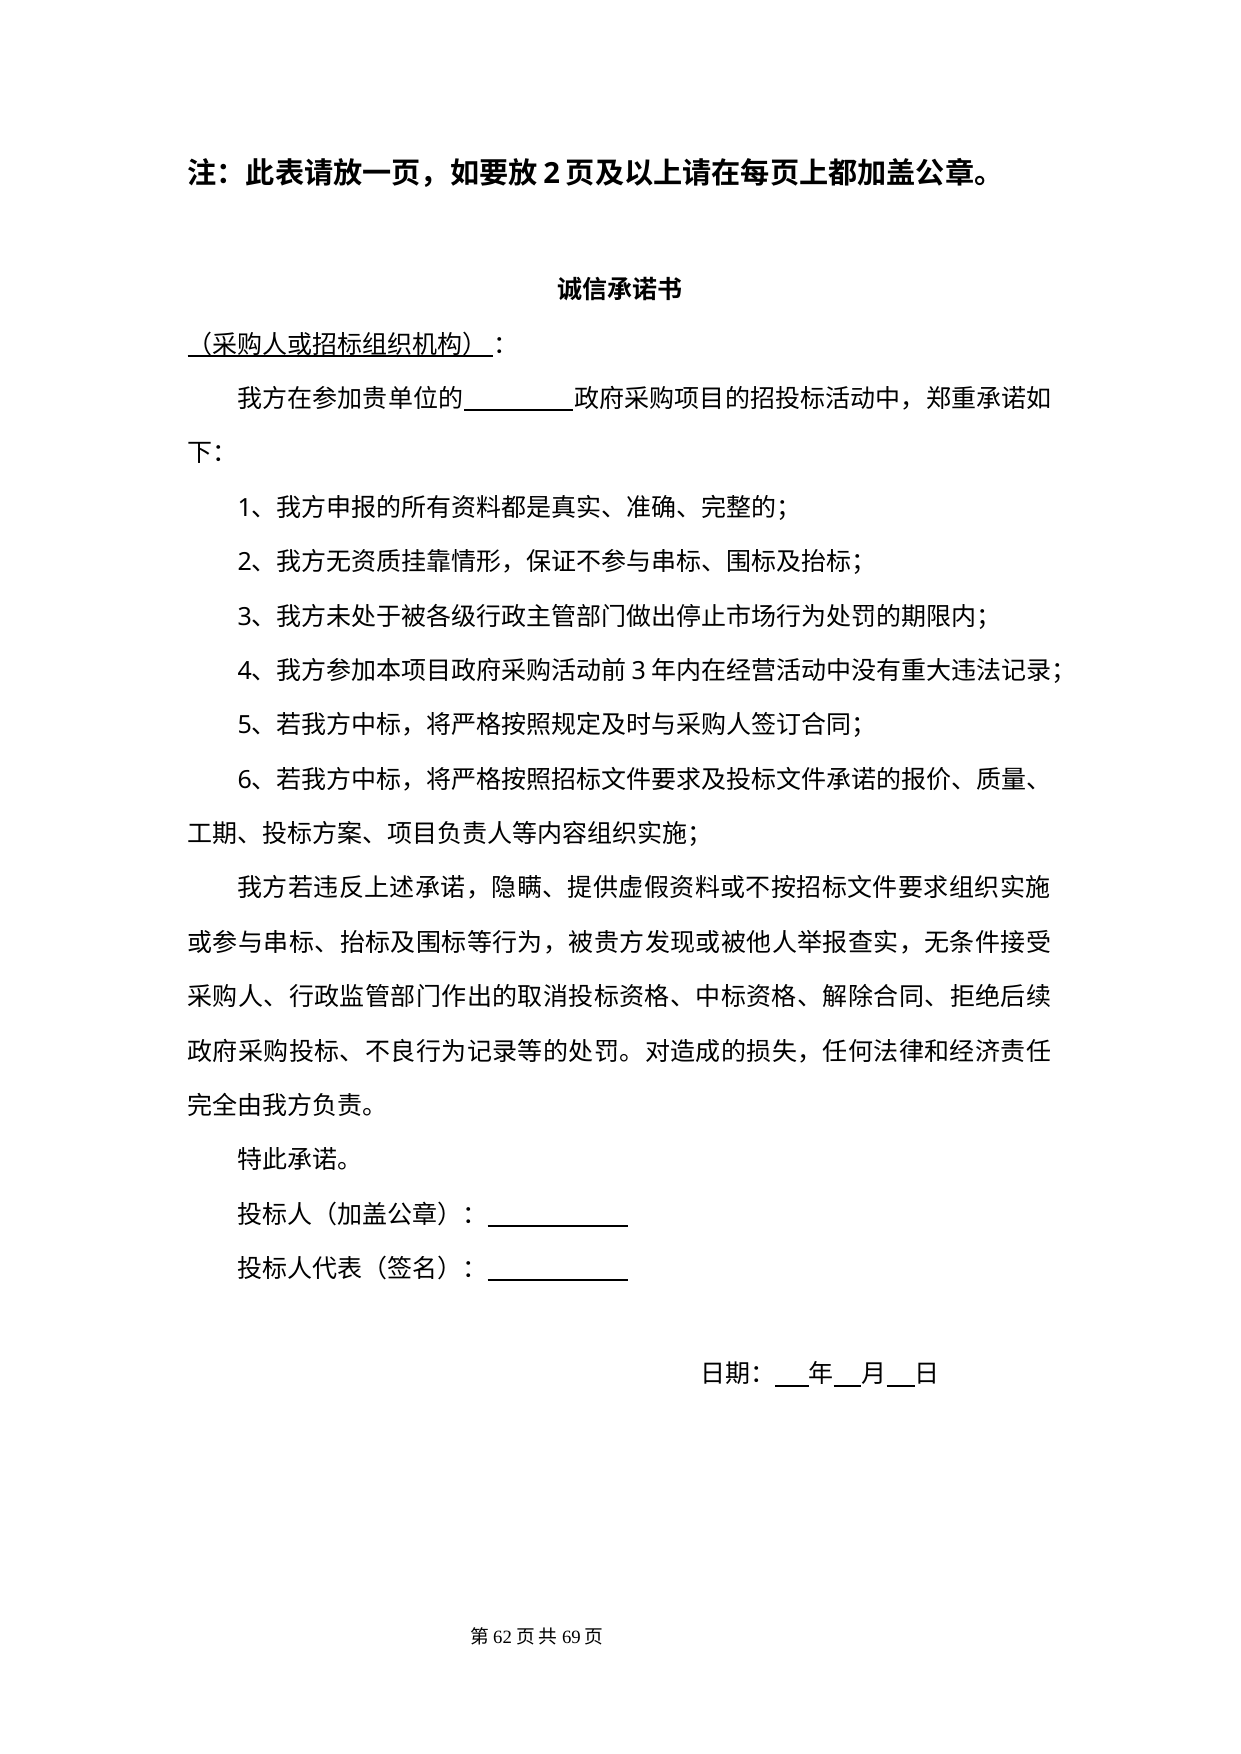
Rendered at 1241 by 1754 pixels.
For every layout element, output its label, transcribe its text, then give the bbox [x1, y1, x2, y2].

text 注：此表请放一页，如要放2页及以上请在每页上都加盖公章。 [187, 150, 1053, 192]
text 投标人代表（签名）： [187, 1248, 1053, 1285]
text 我方若违反上述承诺，隐瞒、提供虚假资料或不按招标文件要求组织实施或参与串标、抬标及围标等行为，被贵方发现或被他人举报查实，无条件接受采购人、行政监管部门作出的取消投标资格、中标资格、解除合同、拒绝后续政府采购投标、不良行为记录等的处罚。对造成的损失，任何法律和经济责任完全由我方负责。 [187, 868, 1053, 1122]
text 特此承诺。 [187, 1140, 1053, 1176]
text 我方在参加贵单位的 政府采购项目的招投标活动中，郑重承诺如下： [187, 378, 1053, 469]
text 投标人（加盖公章）： [187, 1194, 1053, 1230]
text （采购人或招标组织机构） ： [187, 324, 1053, 360]
text 4、我方参加本项目政府采购活动前3年内在经营活动中没有重大违法记录； [187, 650, 1053, 687]
text 2、我方无资质挂靠情形，保证不参与串标、围标及抬标； [187, 542, 1053, 578]
text 1、我方申报的所有资料都是真实、准确、完整的； [187, 487, 1053, 523]
text 5、若我方中标，将严格按照规定及时与采购人签订合同； [187, 705, 1053, 741]
text 诚信承诺书 [187, 270, 1053, 306]
text 3、我方未处于被各级行政主管部门做出停止市场行为处罚的期限内； [187, 596, 1053, 632]
text 日期： 年 月 日 [187, 1354, 1053, 1390]
text 6、若我方中标，将严格按照招标文件要求及投标文件承诺的报价、质量、工期、投标方案、项目负责人等内容组织实施； [187, 759, 1053, 850]
